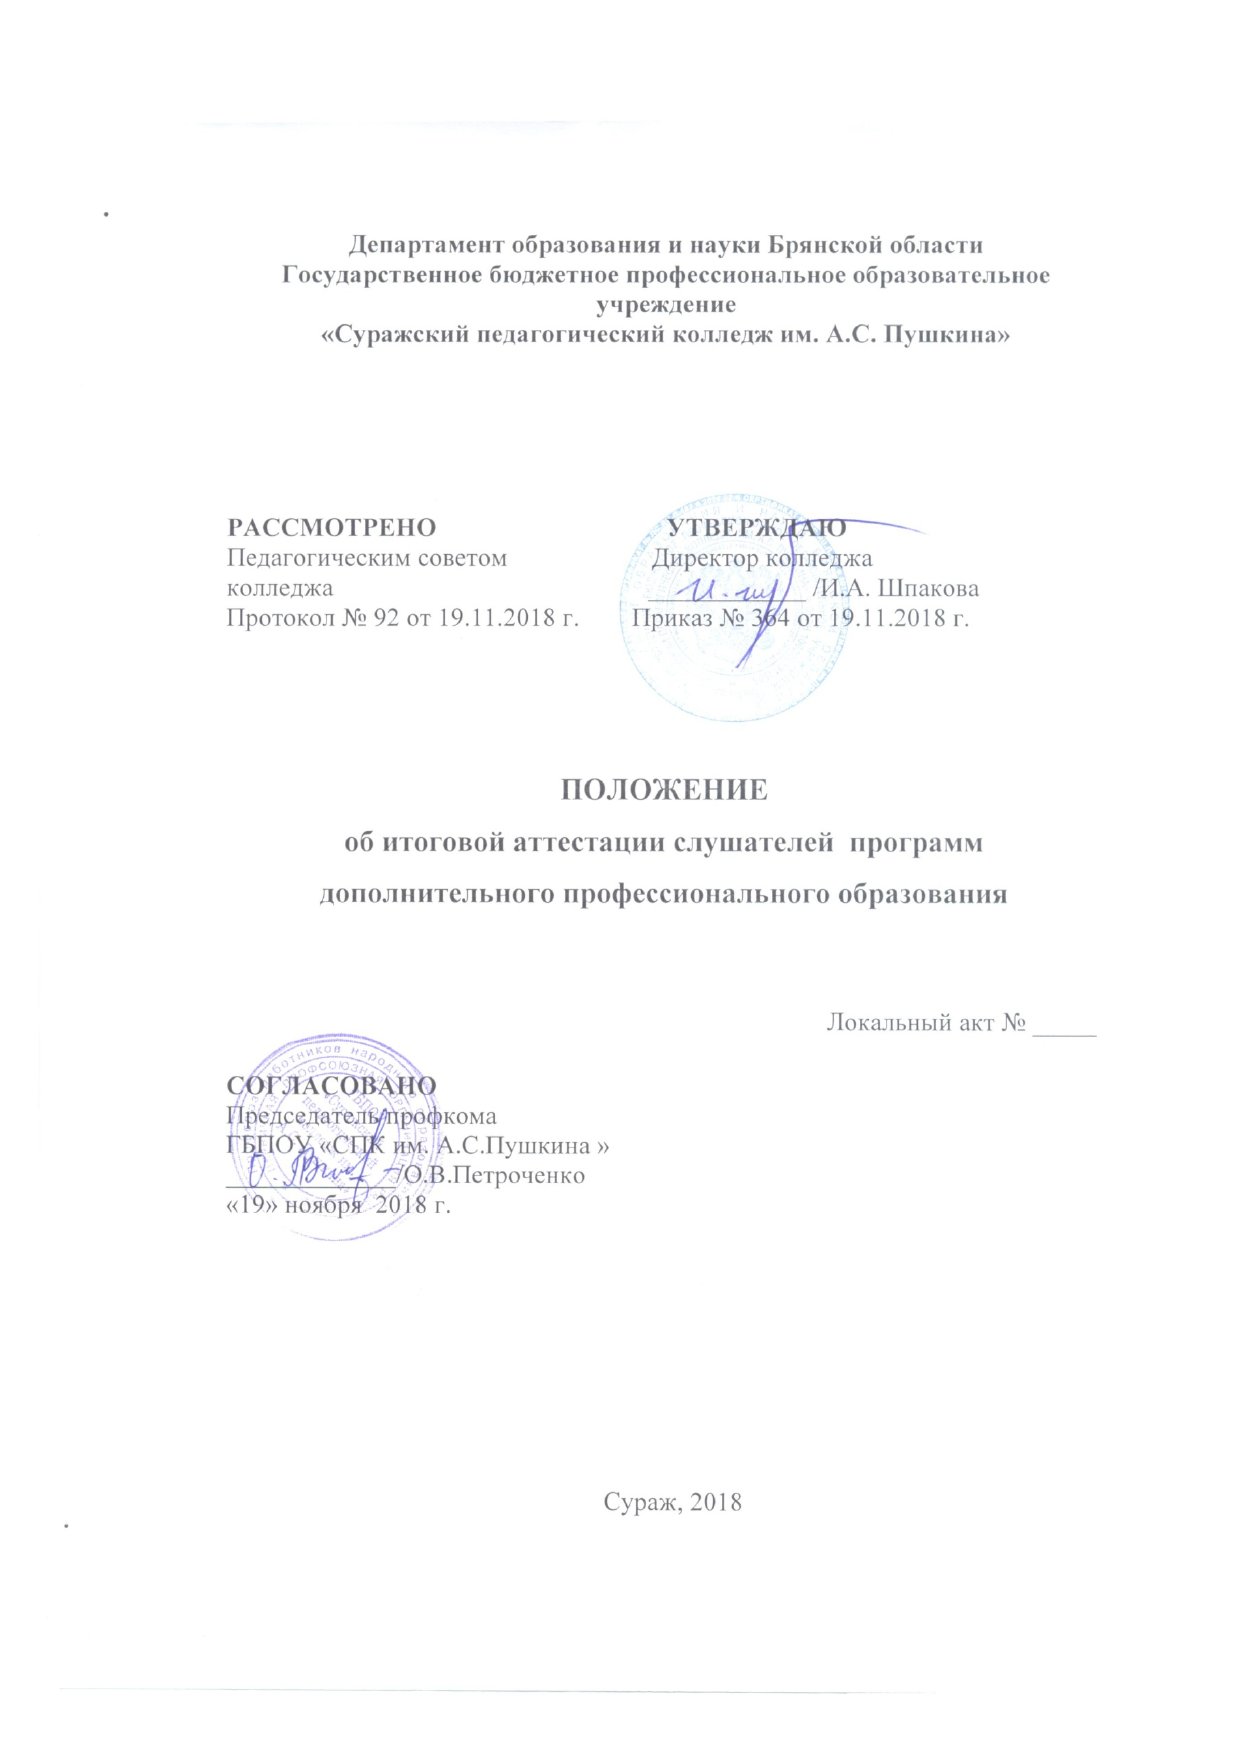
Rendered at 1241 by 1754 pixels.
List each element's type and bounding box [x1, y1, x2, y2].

picture [34, 118, 1155, 1697]
